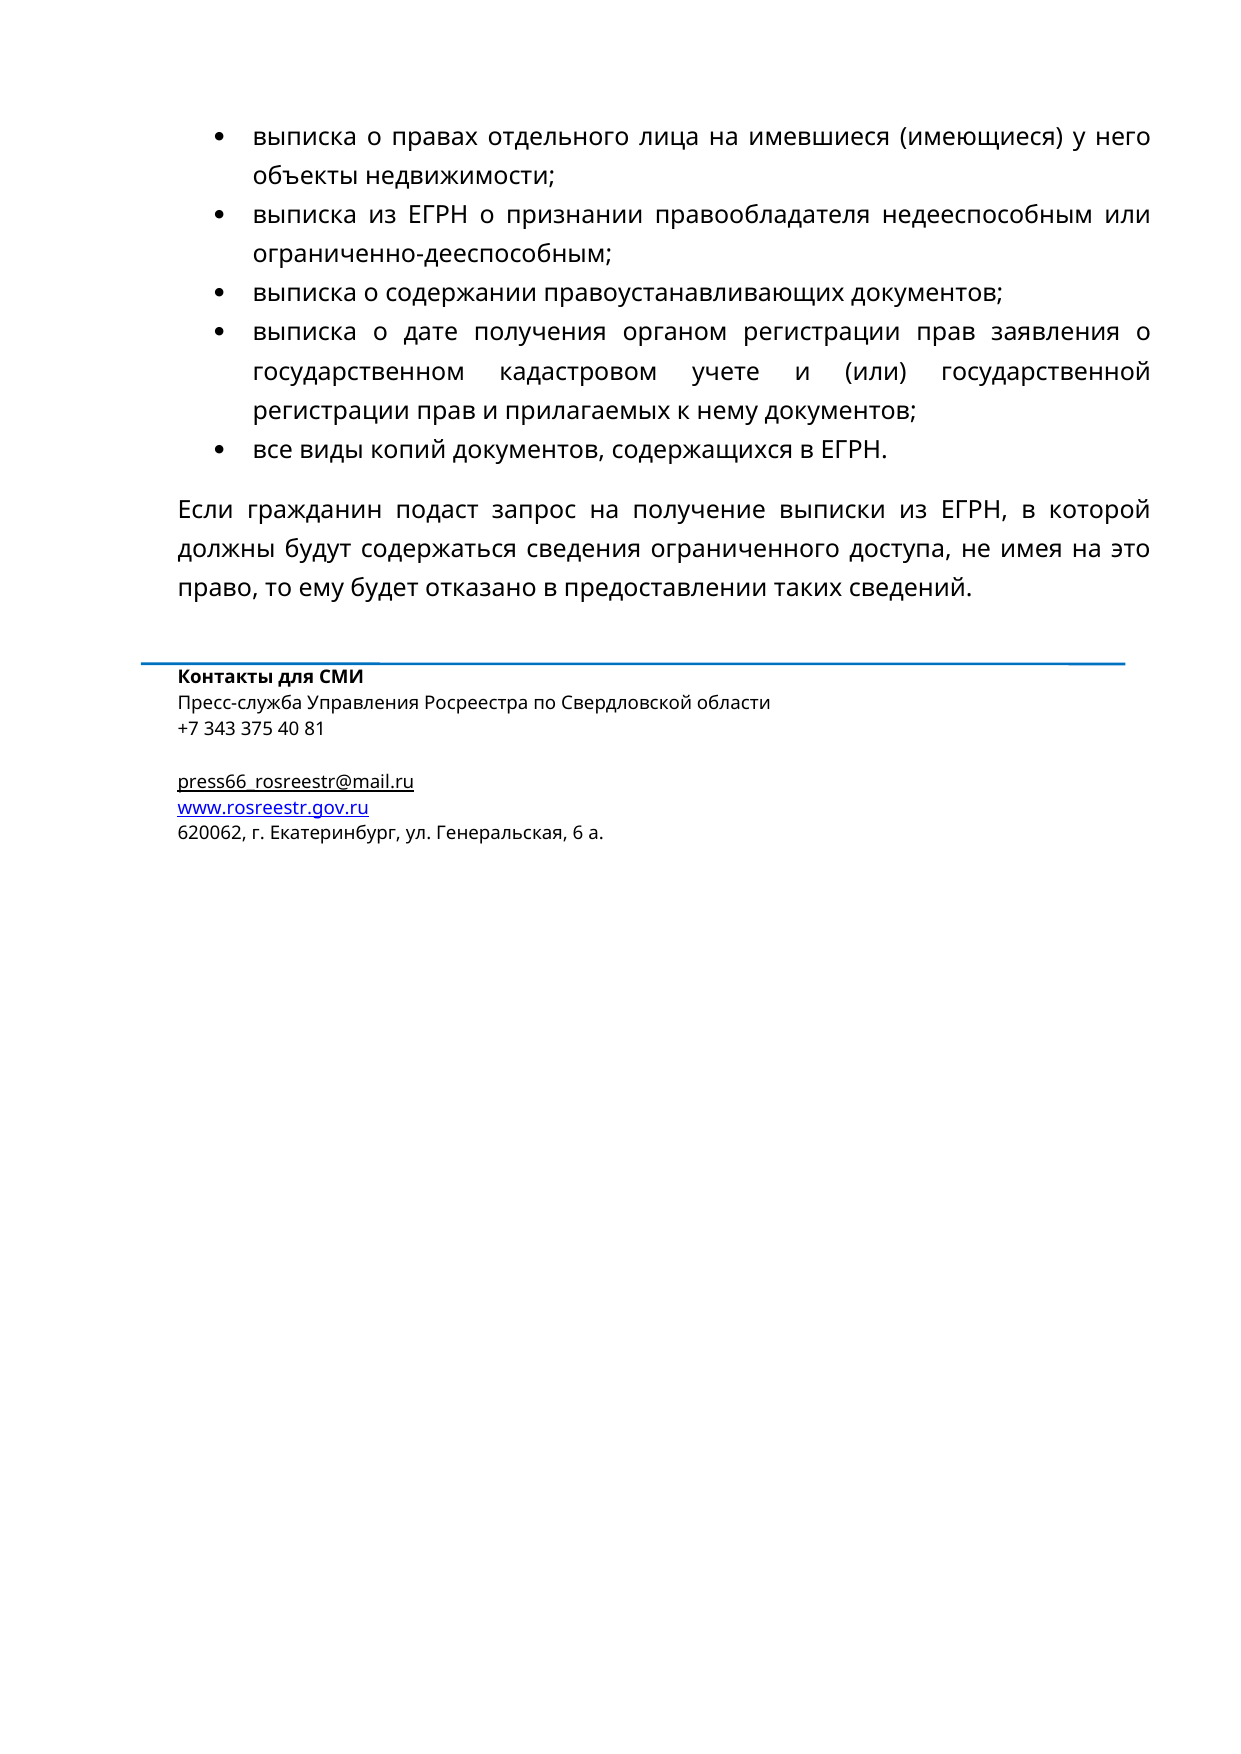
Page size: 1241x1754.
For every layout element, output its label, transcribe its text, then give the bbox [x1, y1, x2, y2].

text Пресс-служба Управления Росреестра по Свердловской области [177, 689, 1152, 715]
list все виды копий документов, содержащихся в ЕГРН. [215, 431, 1152, 466]
text press66_rosreestr@mail.ru [177, 768, 1152, 794]
list выписка о дате получения органом регистрации прав заявления о государственном кадастровом учете и (или) государственной регистрации прав и прилагаемых к нему документов; [215, 314, 1152, 426]
list выписка из ЕГРН о признании правообладателя недееспособным или ограниченно-дееспособным; [215, 196, 1152, 270]
text www.rosreestr.gov.ru [177, 794, 1152, 819]
text +7 343 375 40 81 [177, 715, 1152, 740]
list выписка о правах отдельного лица на имевшиеся (имеющиеся) у него объекты недвижимости; [215, 118, 1152, 191]
text Контакты для СМИ [177, 664, 1152, 689]
text 620062, г. Екатеринбург, ул. Генеральская, 6 а. [177, 819, 1152, 845]
list выписка о содержании правоустанавливающих документов; [215, 275, 1152, 309]
text Если гражданин подаст запрос на получение выписки из ЕГРН, в которой должны будут содержаться сведения ограниченного доступа, не имея на это право, то ему будет отказано в предоставлении таких сведений. [177, 491, 1152, 604]
